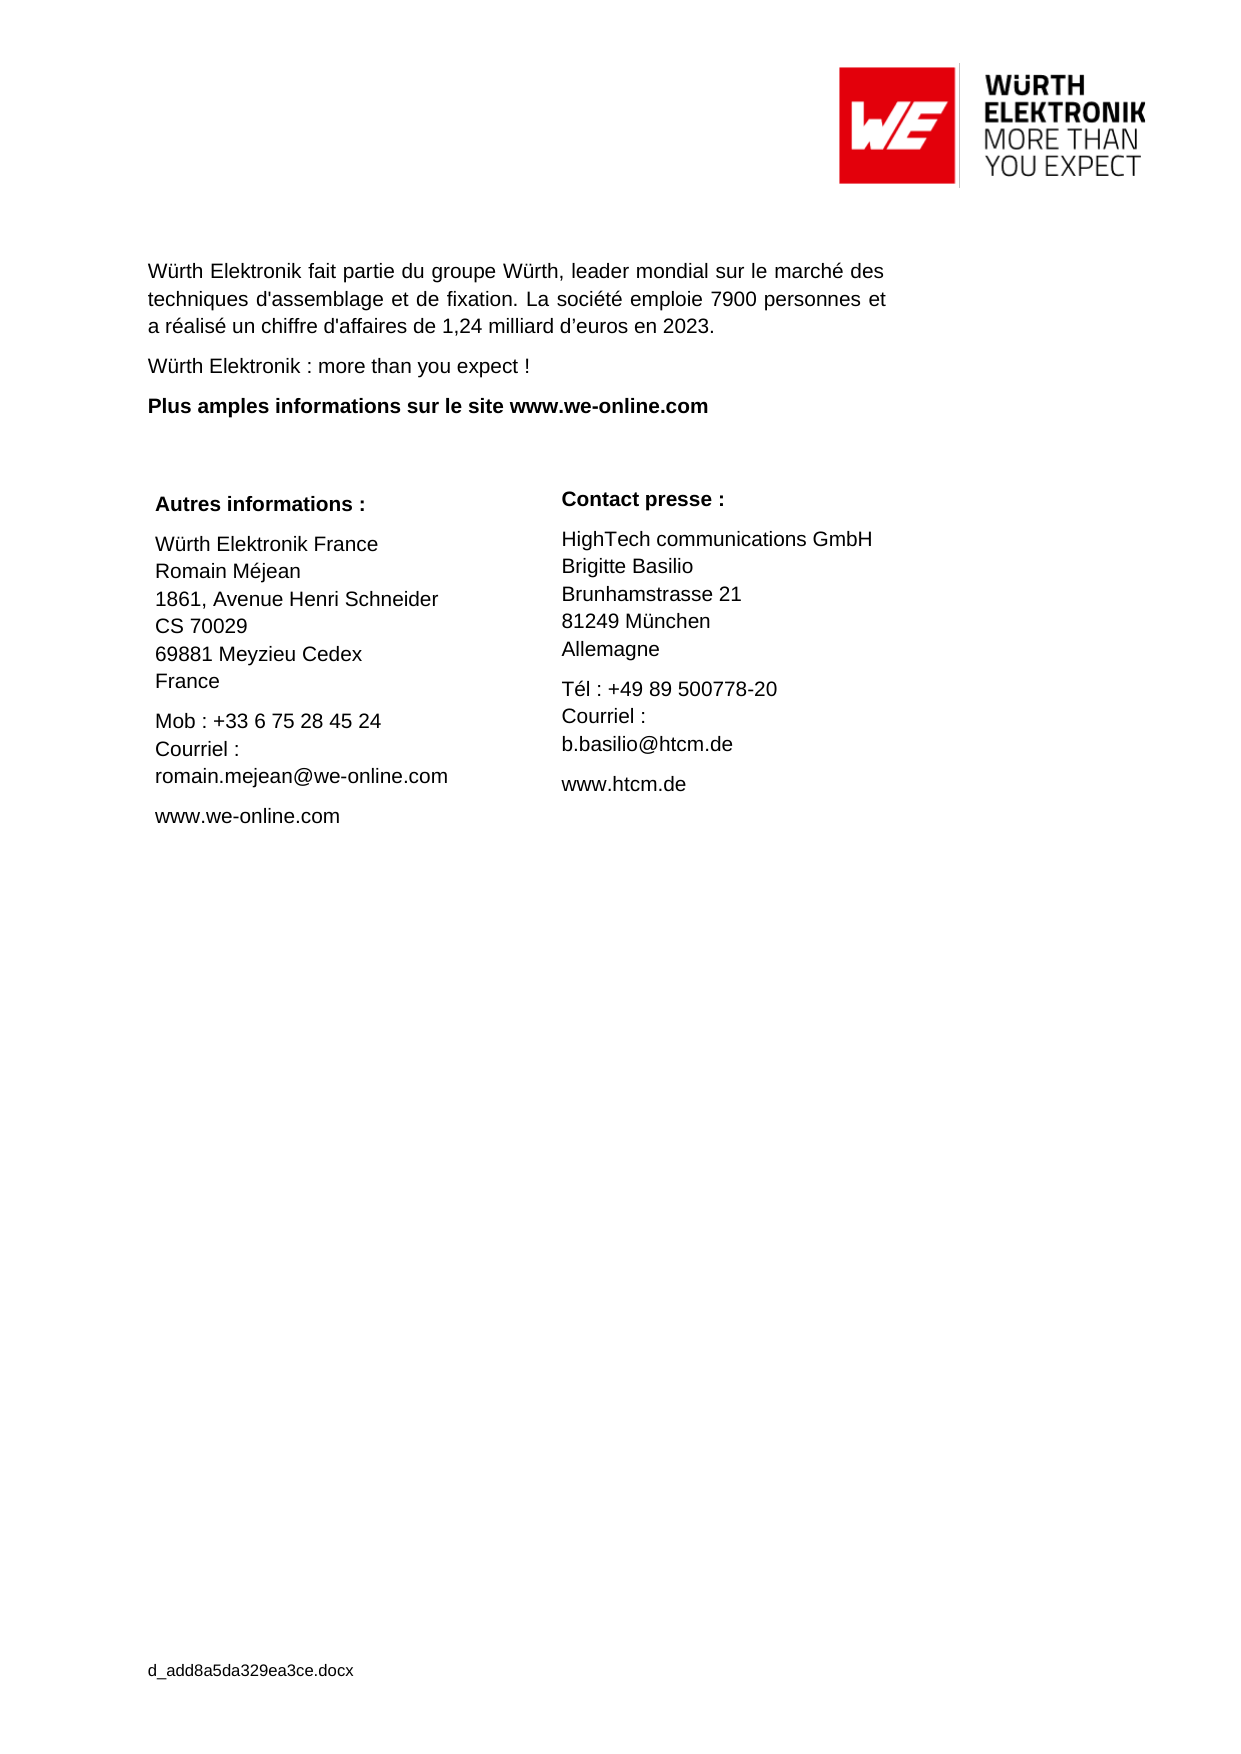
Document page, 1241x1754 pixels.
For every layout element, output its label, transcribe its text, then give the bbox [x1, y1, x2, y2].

table_header Contact presse : HighTech communications GmbH Brigitte Basilio Brunhamstrasse 21 81249 München Allemagne Tél : +49 89 500778-20 Courriel : b.basilio@htcm.de www.htcm.de [554, 434, 887, 892]
text Würth Elektronik fait partie du groupe Würth, leader mondial sur le marché des techniques d'assemblage et de fixation. La société emploie 7900 personnes et a réalisé un chiffre d'affaires de 1,24 milliard d’euros en 2023. [148, 259, 886, 338]
text Plus amples informations sur le site www.we-online.com [148, 394, 886, 418]
table_header Autres informations : Würth Elektronik France Romain Méjean 1861, Avenue Henri Schneider CS 70029 69881 Meyzieu Cedex France Mob : +33 6 75 28 45 24 Courriel : romain.mejean@we-online.com www.we-online.com [148, 434, 554, 892]
text Würth Elektronik : more than you expect ! [148, 354, 886, 378]
picture [835, 63, 1146, 188]
